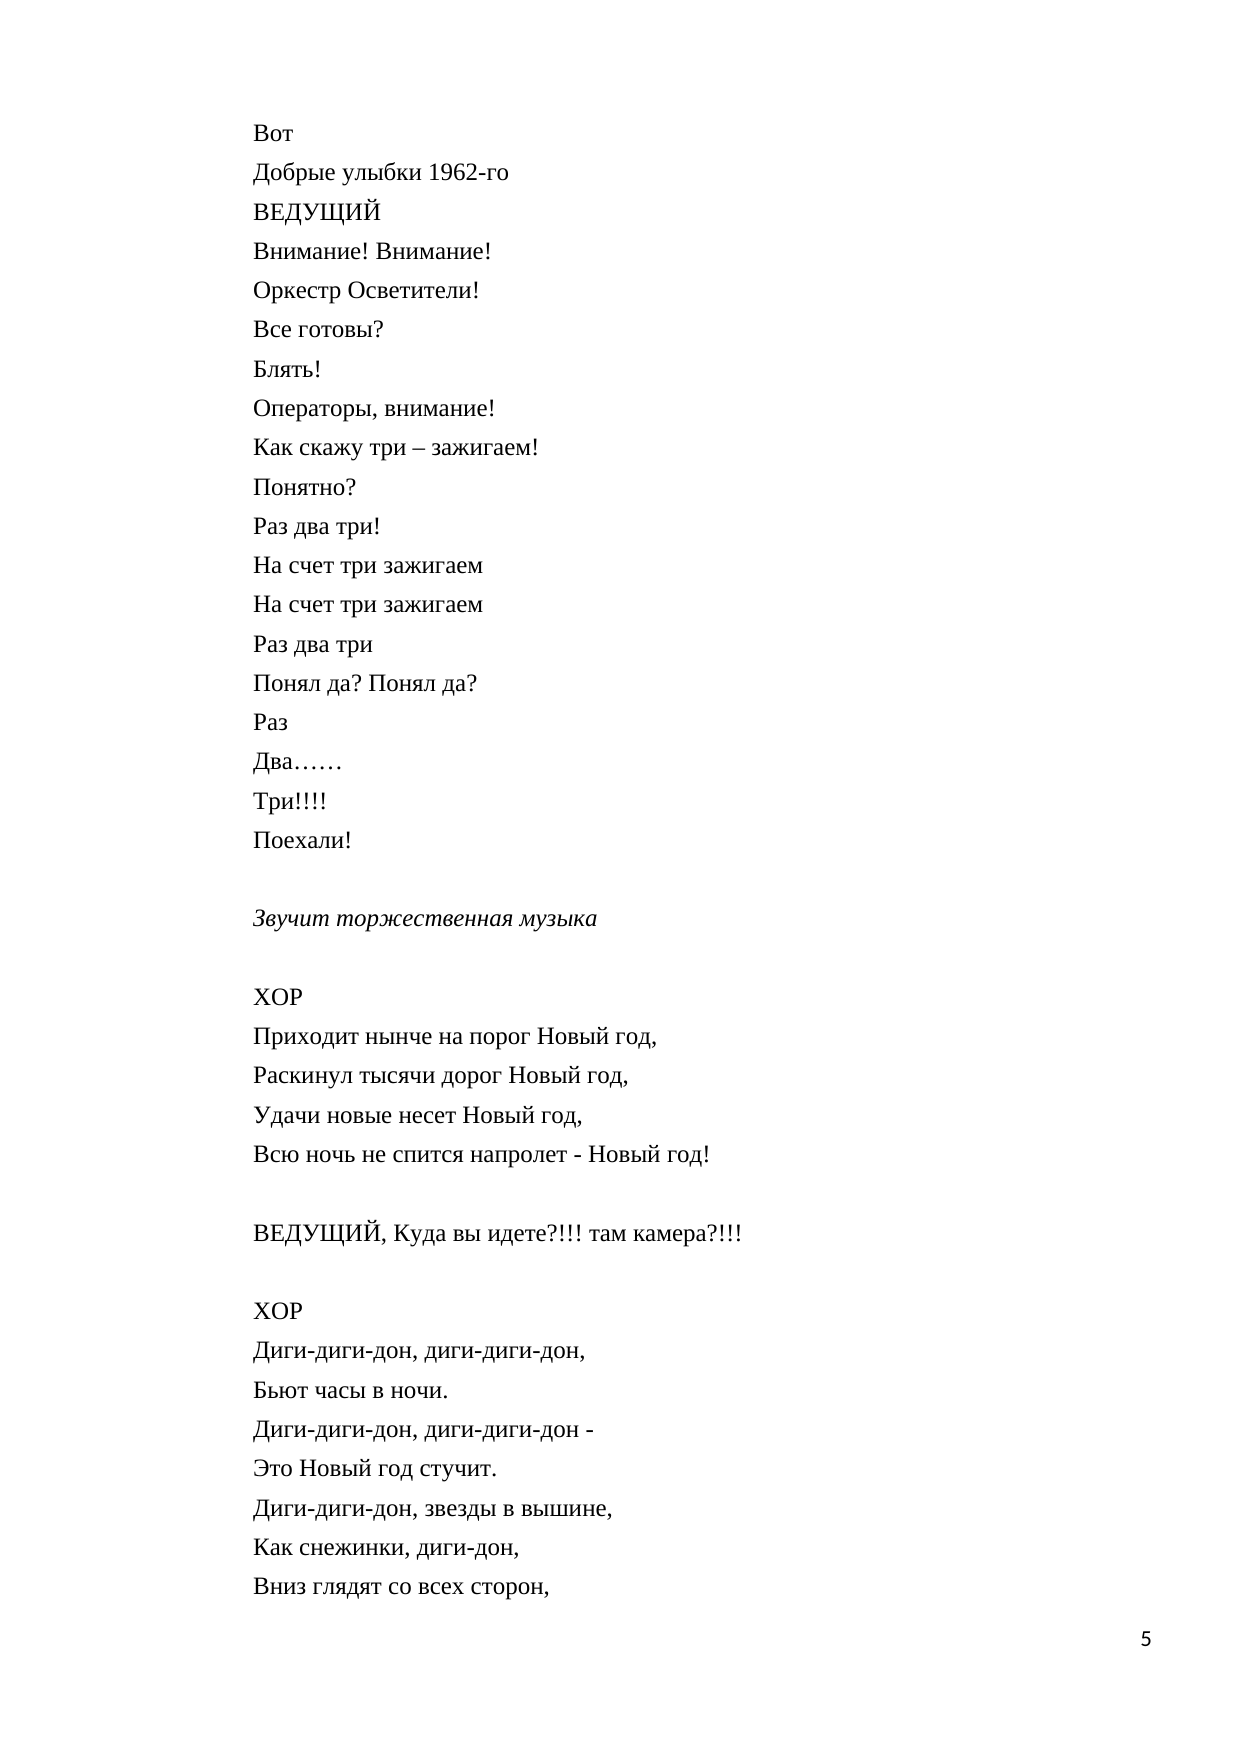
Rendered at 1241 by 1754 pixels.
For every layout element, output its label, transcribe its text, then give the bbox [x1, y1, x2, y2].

text Раз два три [222, 629, 1152, 657]
text Все готовы? [222, 314, 1152, 343]
text Диги-диги-дон, диги-диги-дон - [222, 1414, 1152, 1443]
text Приходит нынче на порог Новый год, [222, 1021, 1152, 1050]
text Два…… [222, 746, 1152, 775]
text Раз [222, 707, 1152, 736]
text Бьют часы в ночи. [222, 1375, 1152, 1403]
text Как скажу три – зажигаем! [222, 432, 1152, 461]
text ВЕДУЩИЙ [222, 197, 1152, 225]
text Вот [222, 118, 1152, 147]
text Понял да? Понял да? [222, 668, 1152, 697]
text Внимание! Внимание! [222, 236, 1152, 265]
text Добрые улыбки 1962-го [222, 157, 1152, 186]
text Раскинул тысячи дорог Новый год, [222, 1061, 1152, 1089]
text Раз два три! [222, 511, 1152, 539]
text ВЕДУЩИЙ, Куда вы идете?!!! там камера?!!! [222, 1218, 1152, 1246]
text Оркестр Осветители! [222, 275, 1152, 304]
text Операторы, внимание! [222, 393, 1152, 422]
text Звучит торжественная музыка [222, 903, 1152, 932]
text На счет три зажигаем [222, 550, 1152, 579]
text ХОР [222, 982, 1152, 1011]
text Удачи новые несет Новый год, [222, 1100, 1152, 1129]
text Понятно? [222, 472, 1152, 500]
text Как снежинки, диги-дон, [222, 1532, 1152, 1561]
text Три!!!! [222, 786, 1152, 814]
text Вниз глядят со всех сторон, [222, 1571, 1152, 1600]
text На счет три зажигаем [222, 589, 1152, 618]
text Поехали! [222, 825, 1152, 854]
text Это Новый год стучит. [222, 1453, 1152, 1482]
text Диги-диги-дон, звезды в вышине, [222, 1493, 1152, 1521]
text Всю ночь не спится напролет - Новый год! [222, 1139, 1152, 1168]
text Блять! [222, 354, 1152, 382]
text Диги-диги-дон, диги-диги-дон, [222, 1336, 1152, 1364]
text ХОР [222, 1296, 1152, 1325]
